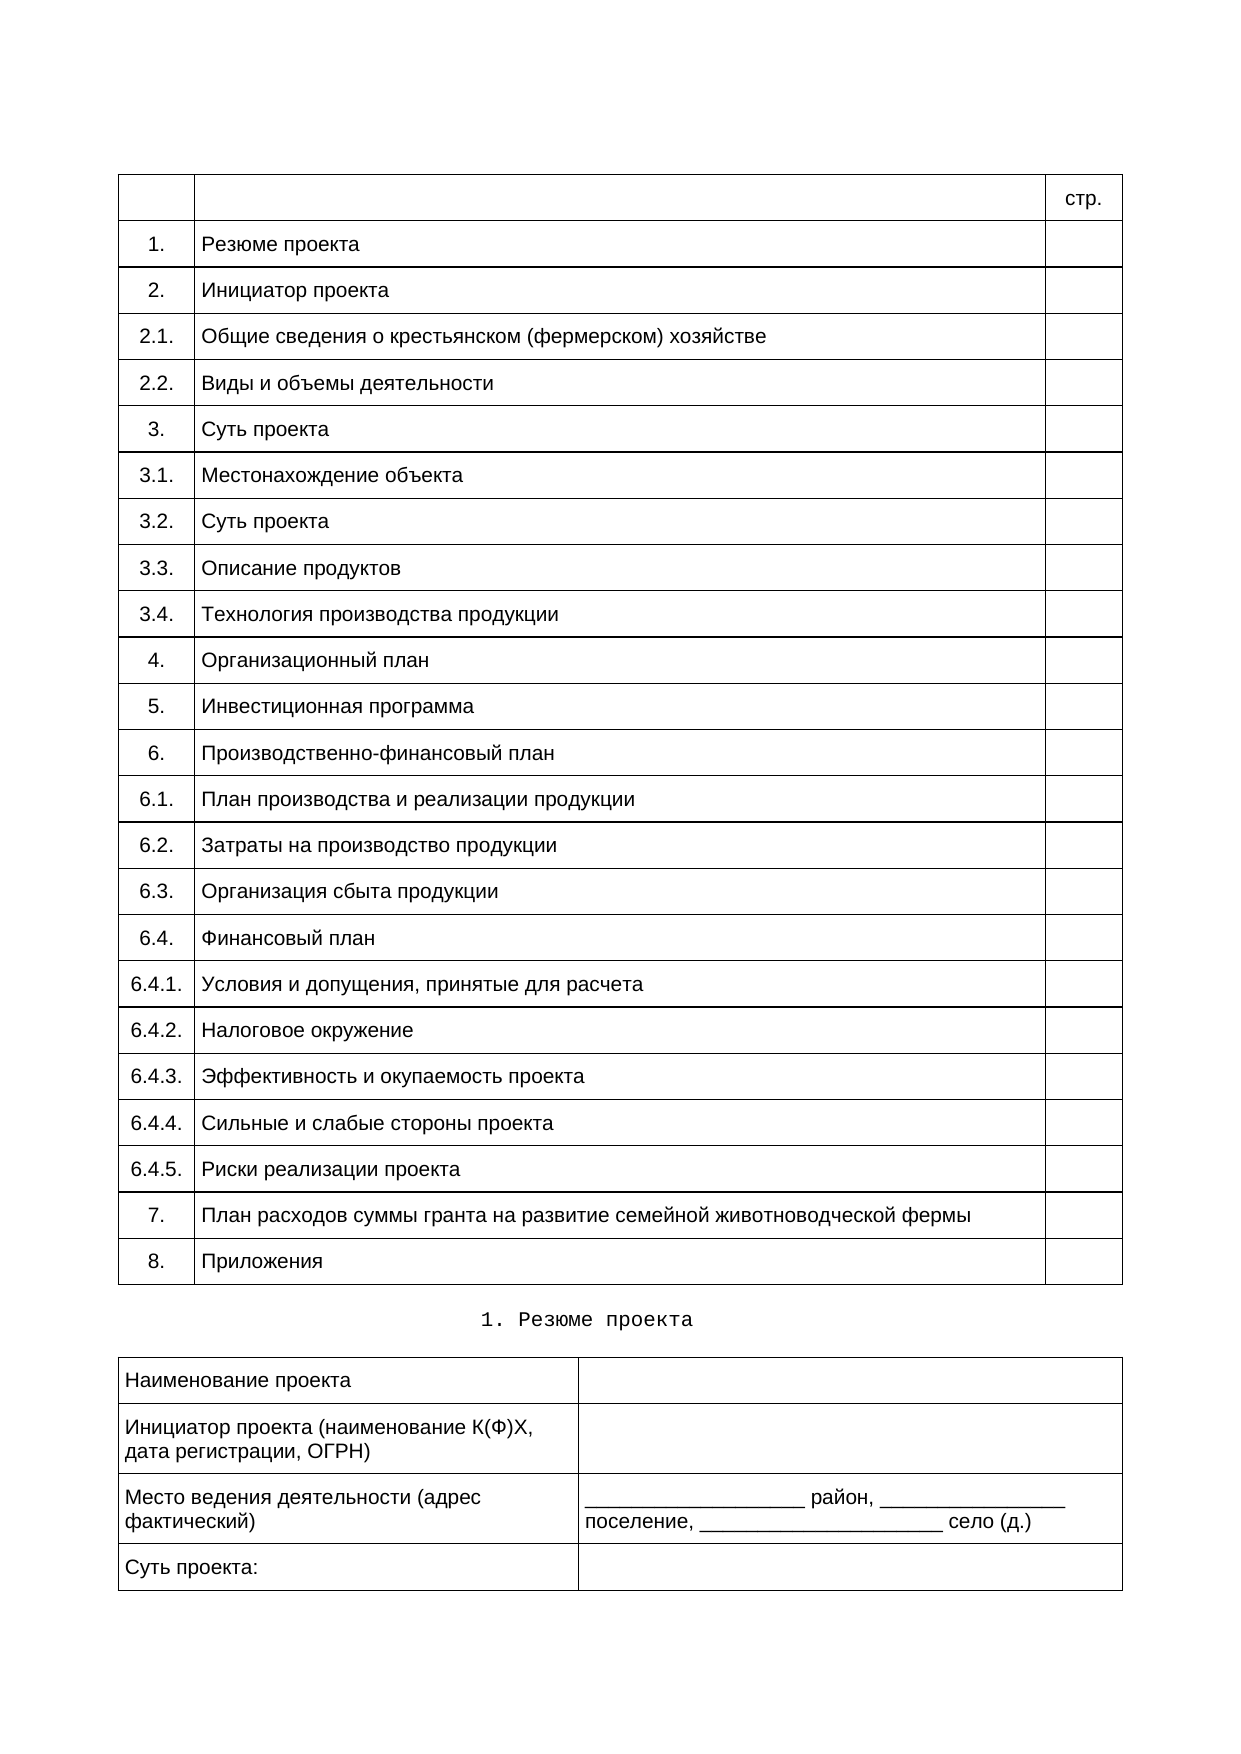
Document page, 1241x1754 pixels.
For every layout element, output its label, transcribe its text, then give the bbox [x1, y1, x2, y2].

table_cell Налоговое окружение [195, 1008, 1045, 1053]
table_cell [1046, 268, 1122, 313]
table_header [579, 1358, 1122, 1403]
table_cell Суть проекта [195, 406, 1045, 451]
table_cell План расходов суммы гранта на развитие семейной животноводческой фермы [195, 1193, 1045, 1238]
table_cell [579, 1544, 1122, 1589]
table_cell Описание продуктов [195, 545, 1045, 590]
table_cell [1046, 776, 1122, 821]
table_cell Местонахождение объекта [195, 453, 1045, 498]
table_cell Резюме проекта [195, 221, 1045, 266]
table_cell [1046, 591, 1122, 636]
table_cell 7. [119, 1193, 194, 1238]
table_cell [1046, 314, 1122, 359]
table_cell 6.3. [119, 869, 194, 914]
table_header Наименование проекта [119, 1358, 578, 1403]
table_cell [1046, 1008, 1122, 1053]
table_cell План производства и реализации продукции [195, 776, 1045, 821]
table_cell [1046, 961, 1122, 1006]
table_cell [1046, 1100, 1122, 1145]
table_cell Виды и объемы деятельности [195, 360, 1045, 405]
table_cell 8. [119, 1239, 194, 1284]
table_cell Инициатор проекта [195, 268, 1045, 313]
table_cell [1046, 684, 1122, 729]
table_cell 3.2. [119, 499, 194, 544]
table_cell Эффективность и окупаемость проекта [195, 1054, 1045, 1099]
table_cell Суть проекта: [119, 1544, 578, 1589]
table_cell Условия и допущения, принятые для расчета [195, 961, 1045, 1006]
table_cell [1046, 1239, 1122, 1284]
table_cell [1046, 915, 1122, 960]
table_cell 2. [119, 268, 194, 313]
table_cell [1046, 360, 1122, 405]
table_cell 6.4.2. [119, 1008, 194, 1053]
table_cell [1046, 406, 1122, 451]
table_cell Затраты на производство продукции [195, 823, 1045, 868]
table_cell Приложения [195, 1239, 1045, 1284]
table_cell [1046, 1054, 1122, 1099]
table_cell Инвестиционная программа [195, 684, 1045, 729]
table_cell Суть проекта [195, 499, 1045, 544]
table_header [195, 175, 1045, 220]
table_cell [1046, 545, 1122, 590]
table_cell 6.2. [119, 823, 194, 868]
table_cell 2.2. [119, 360, 194, 405]
table_cell [579, 1404, 1122, 1473]
table_cell 3.3. [119, 545, 194, 590]
text 1. Резюме проекта [118, 1309, 1181, 1333]
table_cell 1. [119, 221, 194, 266]
table_cell Организационный план [195, 638, 1045, 683]
table_cell [1046, 453, 1122, 498]
table_cell 6.4. [119, 915, 194, 960]
table_cell [1046, 1193, 1122, 1238]
table_cell 6.4.3. [119, 1054, 194, 1099]
table_cell 6.4.5. [119, 1146, 194, 1191]
table_cell Риски реализации проекта [195, 1146, 1045, 1191]
table_cell 3. [119, 406, 194, 451]
table_cell Место ведения деятельности (адрес фактический) [119, 1474, 578, 1543]
table_cell Финансовый план [195, 915, 1045, 960]
table_cell ___________________ район, ________________ поселение, _____________________ село (д.) [579, 1474, 1122, 1543]
table_cell 2.1. [119, 314, 194, 359]
table_cell [1046, 221, 1122, 266]
table_cell Инициатор проекта (наименование К(Ф)Х, дата регистрации, ОГРН) [119, 1404, 578, 1473]
table_cell Организация сбыта продукции [195, 869, 1045, 914]
table_cell [1046, 869, 1122, 914]
table_cell [1046, 1146, 1122, 1191]
table_cell Производственно-финансовый план [195, 730, 1045, 775]
table_cell 3.4. [119, 591, 194, 636]
table_cell [1046, 823, 1122, 868]
table_header стр. [1046, 175, 1122, 220]
table_cell 6.4.1. [119, 961, 194, 1006]
table_cell 3.1. [119, 453, 194, 498]
table_cell 5. [119, 684, 194, 729]
table_cell [1046, 638, 1122, 683]
table_cell [1046, 499, 1122, 544]
table_cell Общие сведения о крестьянском (фермерском) хозяйстве [195, 314, 1045, 359]
table_cell 4. [119, 638, 194, 683]
table_cell 6. [119, 730, 194, 775]
table_cell 6.1. [119, 776, 194, 821]
table_cell 6.4.4. [119, 1100, 194, 1145]
table_cell Технология производства продукции [195, 591, 1045, 636]
table_header [119, 175, 194, 220]
table_cell Сильные и слабые стороны проекта [195, 1100, 1045, 1145]
table_cell [1046, 730, 1122, 775]
